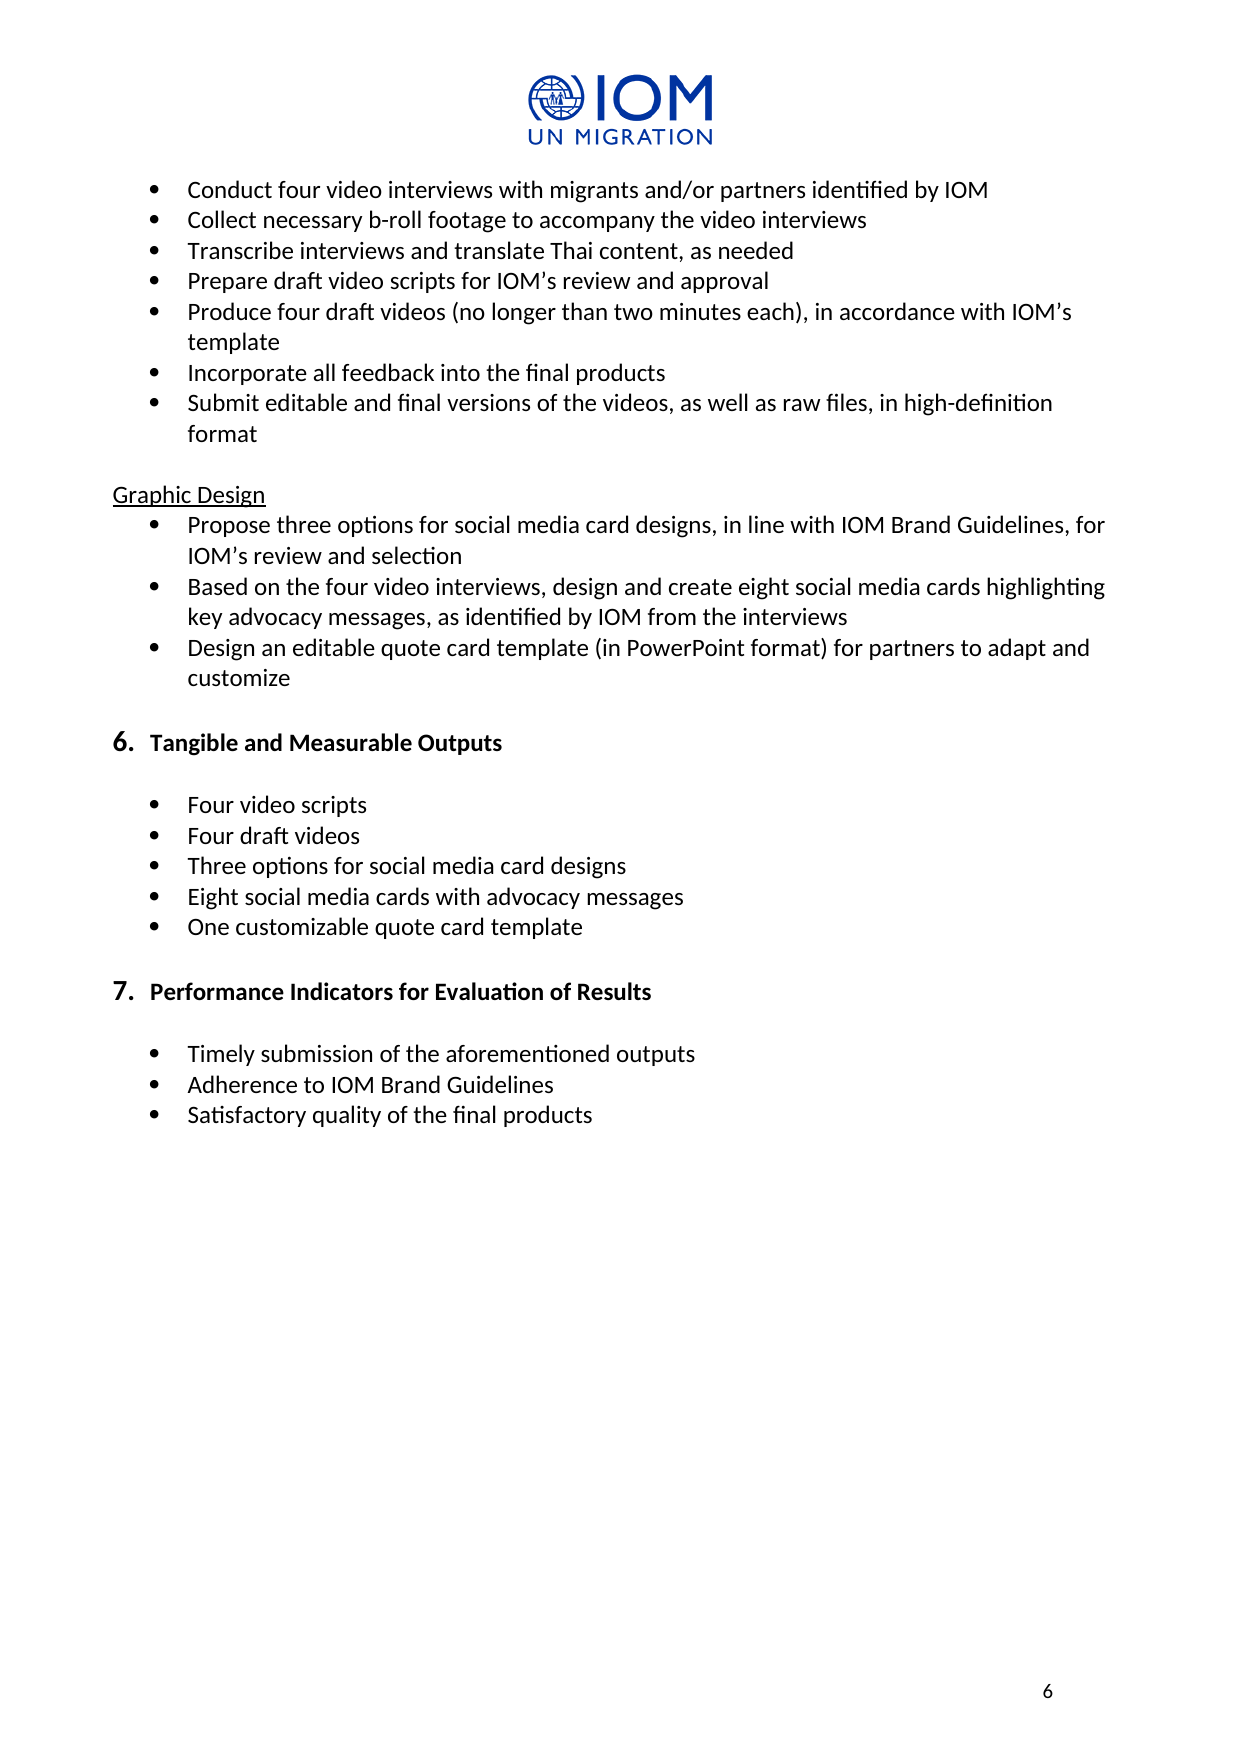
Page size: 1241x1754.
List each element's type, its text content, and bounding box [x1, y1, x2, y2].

list Collect necessary b-roll footage to accompany the video interviews [150, 204, 1128, 235]
list Conduct four video interviews with migrants and/or partners identified by IOM [150, 174, 1128, 204]
list Incorporate all feedback into the final products [150, 357, 1128, 387]
list Tangible and Measurable Outputs [112, 723, 1128, 759]
list Propose three options for social media card designs, in line with IOM Brand Guidelines, for IOM’s review and selection [150, 509, 1128, 571]
picture [524, 73, 716, 146]
list Based on the four video interviews, design and create eight social media cards highlighting key advocacy messages, as identified by IOM from the interviews [150, 571, 1128, 632]
list Eight social media cards with advocacy messages [150, 881, 1128, 911]
list Timely submission of the aforementioned outputs [150, 1039, 1128, 1069]
list Satisfactory quality of the final products [150, 1100, 1128, 1130]
list One customizable quote card template [150, 911, 1128, 942]
list Performance Indicators for Evaluation of Results [112, 972, 1128, 1008]
list Four draft videos [150, 820, 1128, 850]
list Three options for social media card designs [150, 850, 1128, 881]
list Four video scripts [150, 789, 1128, 820]
list Submit editable and final versions of the videos, as well as raw files, in high-definition format [150, 387, 1128, 448]
list Produce four draft videos (no longer than two minutes each), in accordance with IOM’s template [150, 296, 1128, 357]
list Design an editable quote card template (in PowerPoint format) for partners to adapt and customize [150, 632, 1128, 693]
list Adherence to IOM Brand Guidelines [150, 1069, 1128, 1100]
list Transcribe interviews and translate Thai content, as needed [150, 235, 1128, 265]
list Prepare draft video scripts for IOM’s review and approval [150, 265, 1128, 296]
text Graphic Design [112, 479, 1128, 509]
